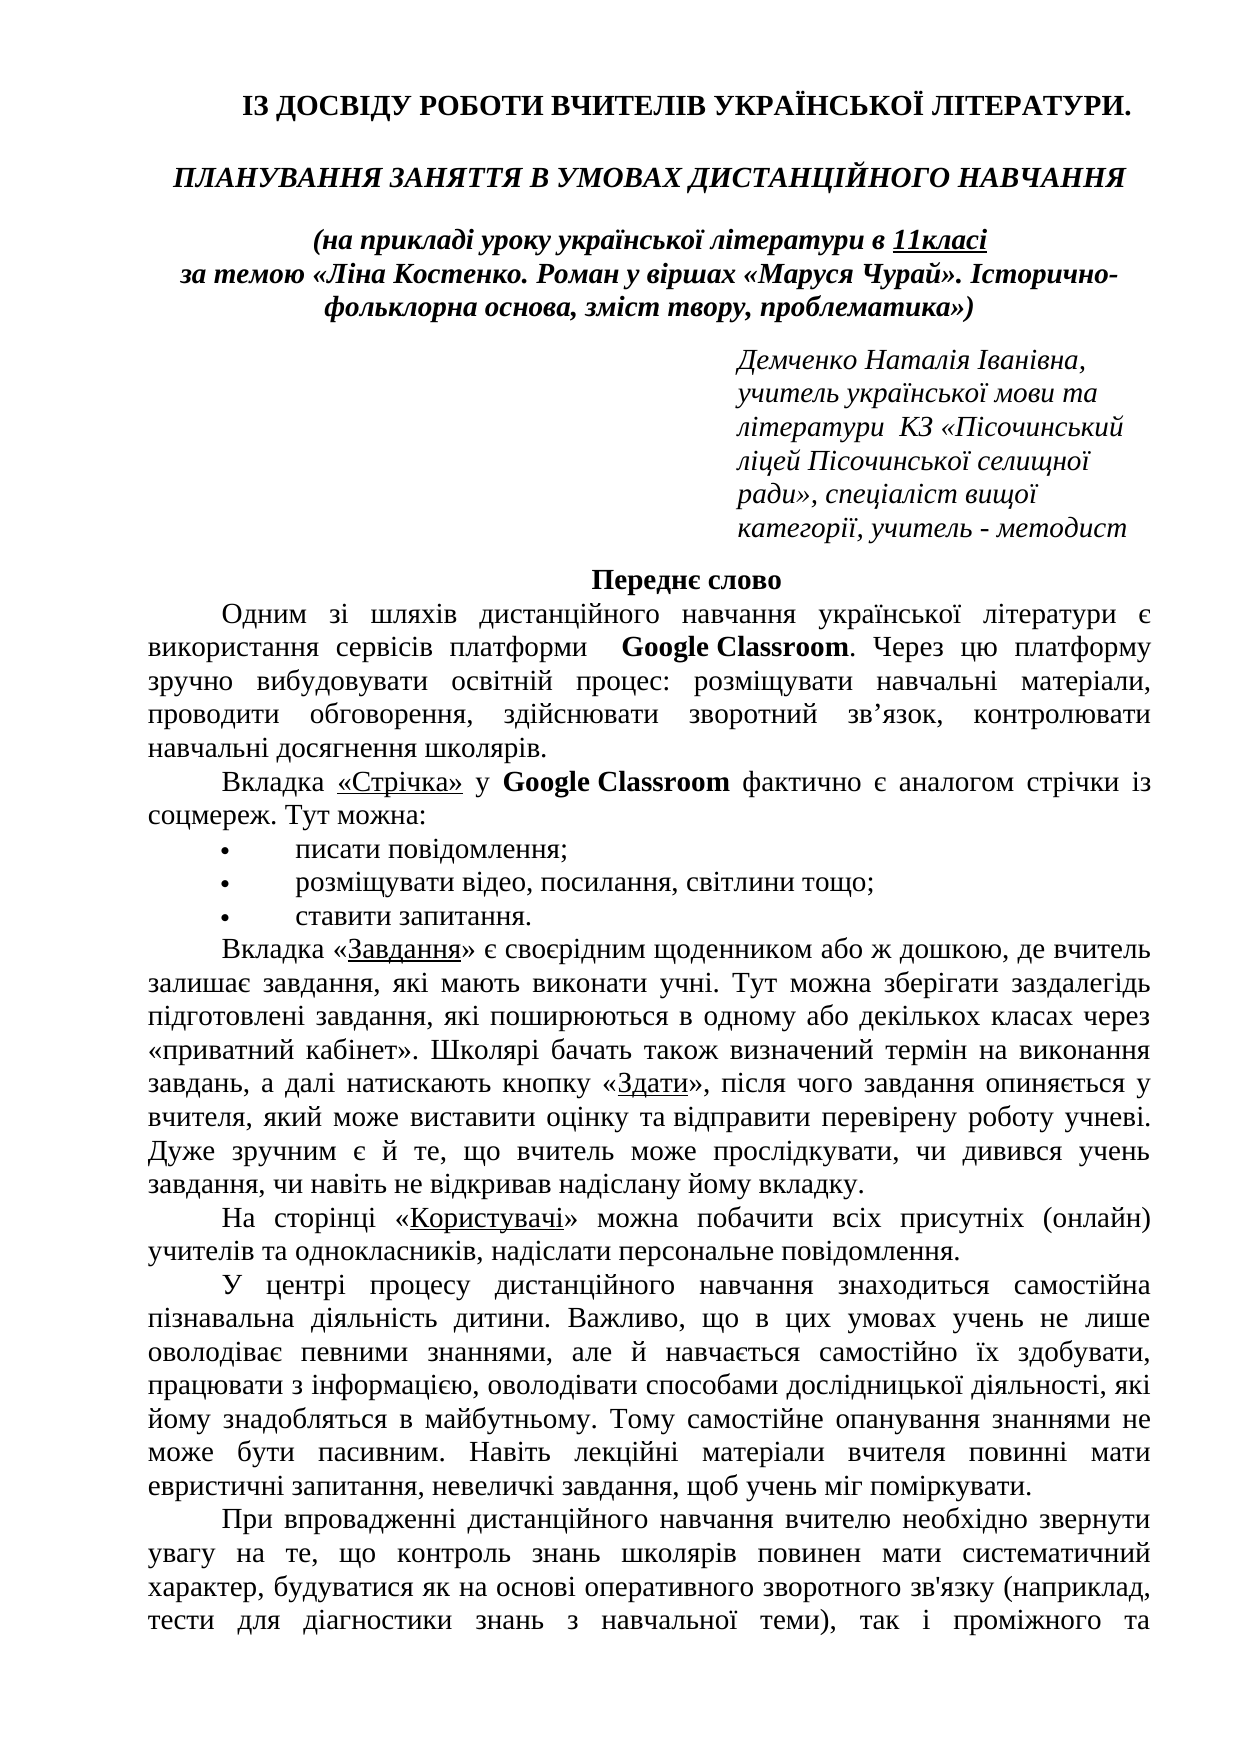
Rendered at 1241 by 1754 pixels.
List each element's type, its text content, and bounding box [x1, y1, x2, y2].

text У центрі процесу дистанційного навчання знаходиться самостійна пізнавальна діяльність дитини. Важливо, що в цих умовах учень не лише оволодіває певними знаннями, але й навчається самостійно їх здобувати, працювати з інформацією, оволодівати способами дослідницької діяльності, які йому знадобляться в майбутньому. Тому самостійне опанування знаннями не може бути пасивним. Навіть лекційні матеріали вчителя повинні мати евристичні запитання, невеличкі завдання, щоб учень міг поміркувати. [148, 1267, 1152, 1502]
text учитель української мови та літератури КЗ «Пісочинський ліцей Пісочинської селищної ради», спеціаліст вищої категорії, учитель - методист [737, 376, 1152, 543]
text Вкладка «Завдання» є своєрідним щоденником або ж дошкою, де вчитель залишає завдання, які мають виконати учні. Тут можна зберігати заздалегідь підготовлені завдання, які поширюються в одному або декількох класах через «приватний кабінет». Школярі бачать також визначений термін на виконання завдань, а далі натискають кнопку «Здати», після чого завдання опиняється у вчителя, який може виставити оцінку та відправити перевірену роботу учневі. Дуже зручним є й те, що вчитель може прослідкувати, чи дивився учень завдання, чи навіть не відкривав надіслану йому вкладку. [148, 931, 1152, 1200]
text ІЗ ДОСВІДУ РОБОТИ ВЧИТЕЛІВ УКРАЇНСЬКОЇ ЛІТЕРАТУРИ. [148, 88, 1152, 122]
text Одним зі шляхів дистанційного навчання української літератури є використання сервісів платформи Google Classroom. Через цю платформу зручно вибудовувати освітній процес: розміщувати навчальні матеріали, проводити обговорення, здійснювати зворотний зв’язок, контролювати навчальні досягнення школярів. [148, 596, 1152, 764]
text Переднє слово [148, 562, 1152, 596]
list ставити запитання. [148, 898, 1152, 931]
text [148, 1502, 1152, 1636]
text Вкладка «Стрічка» у Google Classroom фактично є аналогом стрічки із соцмереж. Тут можна: [148, 764, 1152, 831]
text за темою «Ліна Костенко. Роман у віршах «Маруся Чурай». Історично-фольклорна основа, зміст твору, проблематика») [148, 256, 1152, 323]
text Демченко Наталія Іванівна, [737, 342, 1152, 376]
text (на прикладі уроку української літератури в 11класі [148, 222, 1152, 256]
list писати повідомлення; [148, 831, 1152, 864]
list розміщувати відео, посилання, світлини тощо; [148, 864, 1152, 898]
text ПЛАНУВАННЯ ЗАНЯТТЯ В УМОВАХ ДИСТАНЦІЙНОГО НАВЧАННЯ [148, 161, 1152, 194]
text На сторінці «Користувачі» можна побачити всіх присутніх (онлайн) учителів та однокласників, надіслати персональне повідомлення. [148, 1200, 1152, 1267]
